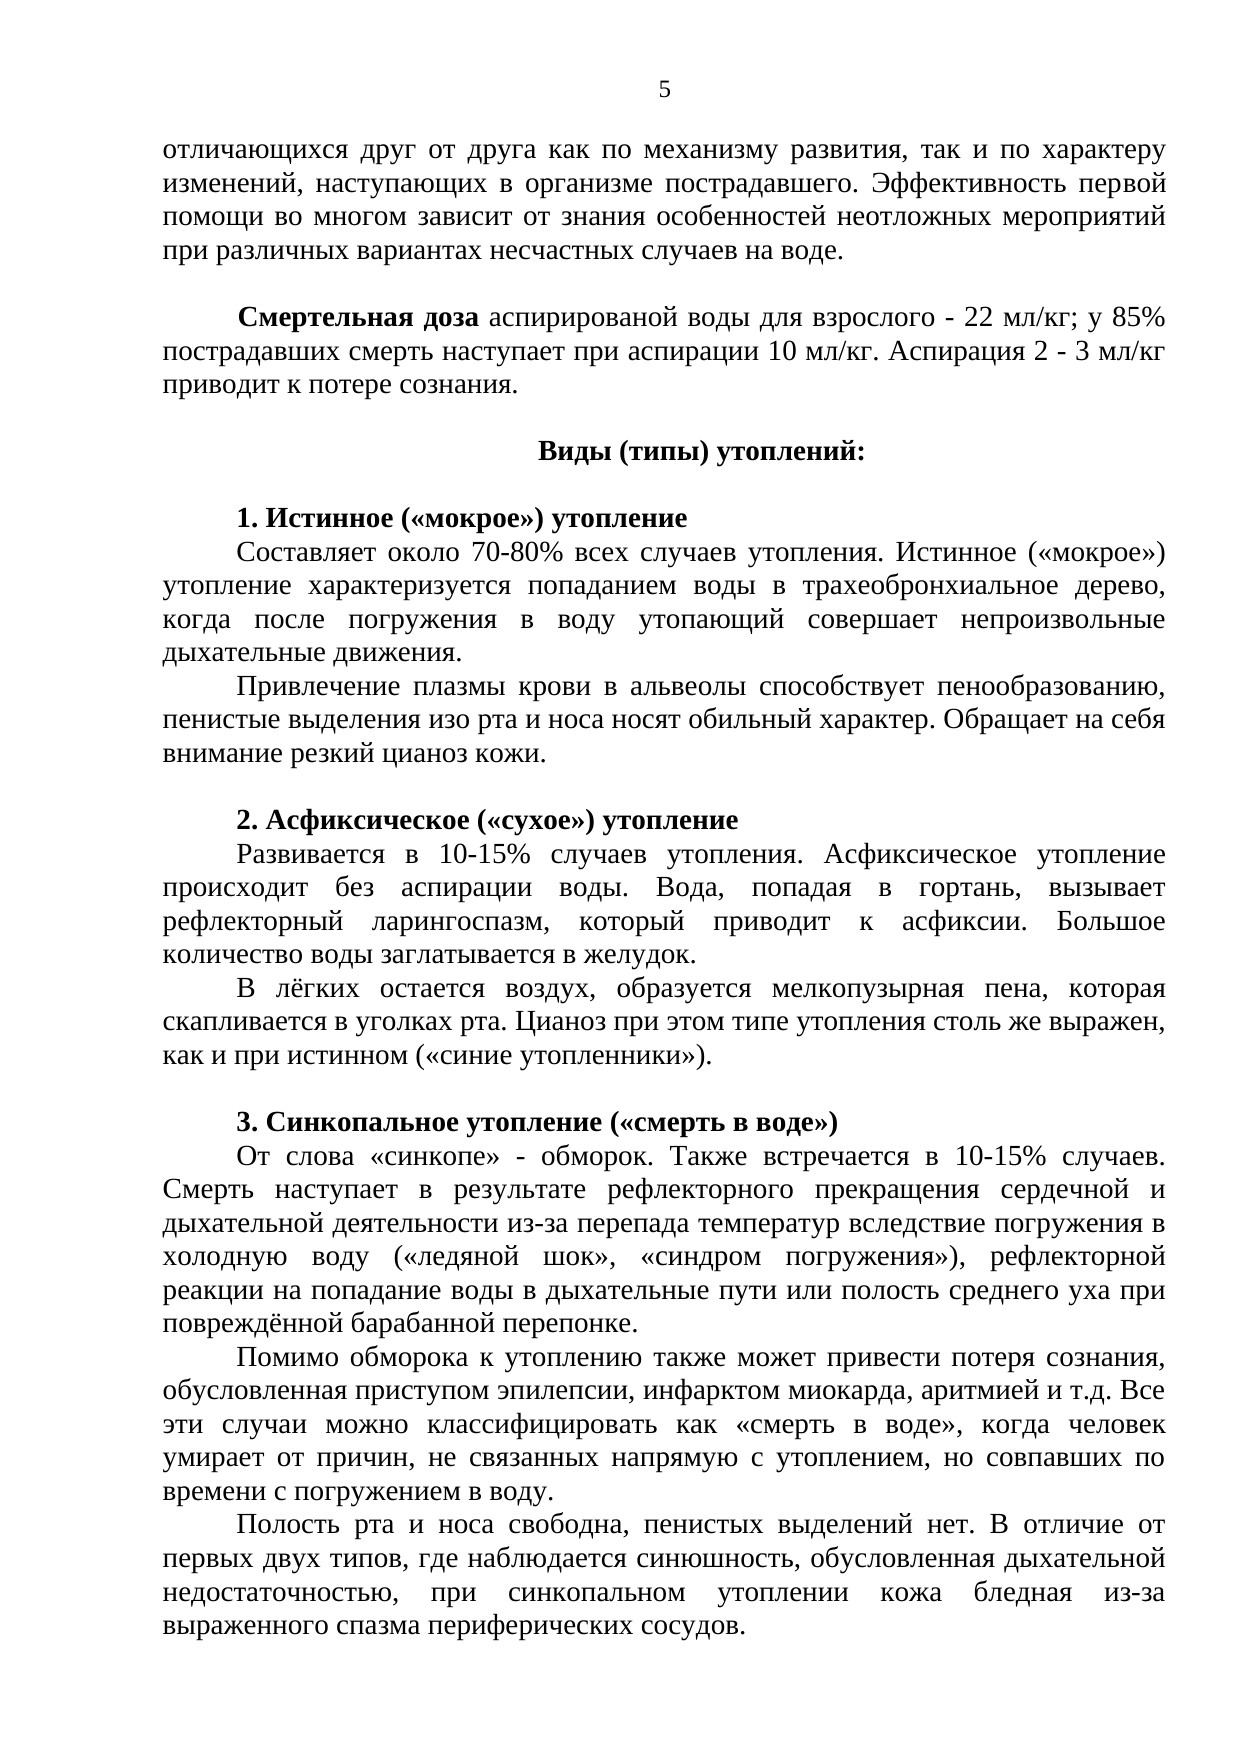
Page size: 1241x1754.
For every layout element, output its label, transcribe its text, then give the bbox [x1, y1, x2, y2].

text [162, 131, 1167, 266]
text Полость рта и носа свободна, пенистых выделений нет. В отличие от первых двух типов, где наблюдается синюшность, обусловленная дыхательной недостаточностью, при синкопальном утоплении кожа бледная из-за выраженного спазма периферических сосудов. [162, 1507, 1167, 1641]
text Развивается в 10-15% случаев утопления. Асфиксическое утопление происходит без аспирации воды. Вода, попадая в гортань, вызывает рефлекторный ларингоспазм, который приводит к асфиксии. Большое количество воды заглатывается в желудок. [162, 836, 1167, 970]
text Виды (типы) утоплений: [162, 433, 1167, 467]
text Привлечение плазмы крови в альвеолы способствует пенообразованию, пенистые выделения изо рта и носа носят обильный характер. Обращает на себя внимание резкий цианоз кожи. [162, 668, 1167, 769]
text 2. Асфиксическое («сухое») утопление [162, 802, 1167, 836]
text От слова «синкопе» - обморок. Также встречается в 10-15% случаев. Смерть наступает в результате рефлекторного прекращения сердечной и дыхательной деятельности из-за перепада температур вследствие погружения в холодную воду («ледяной шок», «синдром погружения»), рефлекторной реакции на попадание воды в дыхательные пути или полость среднего уха при повреждённой барабанной перепонке. [162, 1138, 1167, 1339]
text Помимо обморока к утоплению также может привести потеря сознания, обусловленная приступом эпилепсии, инфарктом миокарда, аритмией и т.д. Все эти случаи можно классифицировать как «смерть в воде», когда человек умирает от причин, не связанных напрямую с утоплением, но совпавших по времени с погружением в воду. [162, 1339, 1167, 1507]
text Составляет около 70-80% всех случаев утопления. Истинное («мокрое») утопление характеризуется попаданием воды в трахеобронхиальное дерево, когда после погружения в воду утопающий совершает непроизвольные дыхательные движения. [162, 534, 1167, 668]
text 1. Истинное («мокрое») утопление [162, 500, 1167, 534]
text В лёгких остается воздух, образуется мелкопузырная пена, которая скапливается в уголках рта. Цианоз при этом типе утопления столь же выражен, как и при истинном («синие утопленники»). [162, 970, 1167, 1071]
text 3. Синкопальное утопление («смерть в воде») [162, 1104, 1167, 1138]
text Смертельная доза аспирированой воды для взрослого - 22 мл/кг; у 85% пострадавших смерть наступает при аспирации 10 мл/кг. Аспирация 2 - 3 мл/кг приводит к потере сознания. [162, 299, 1167, 400]
